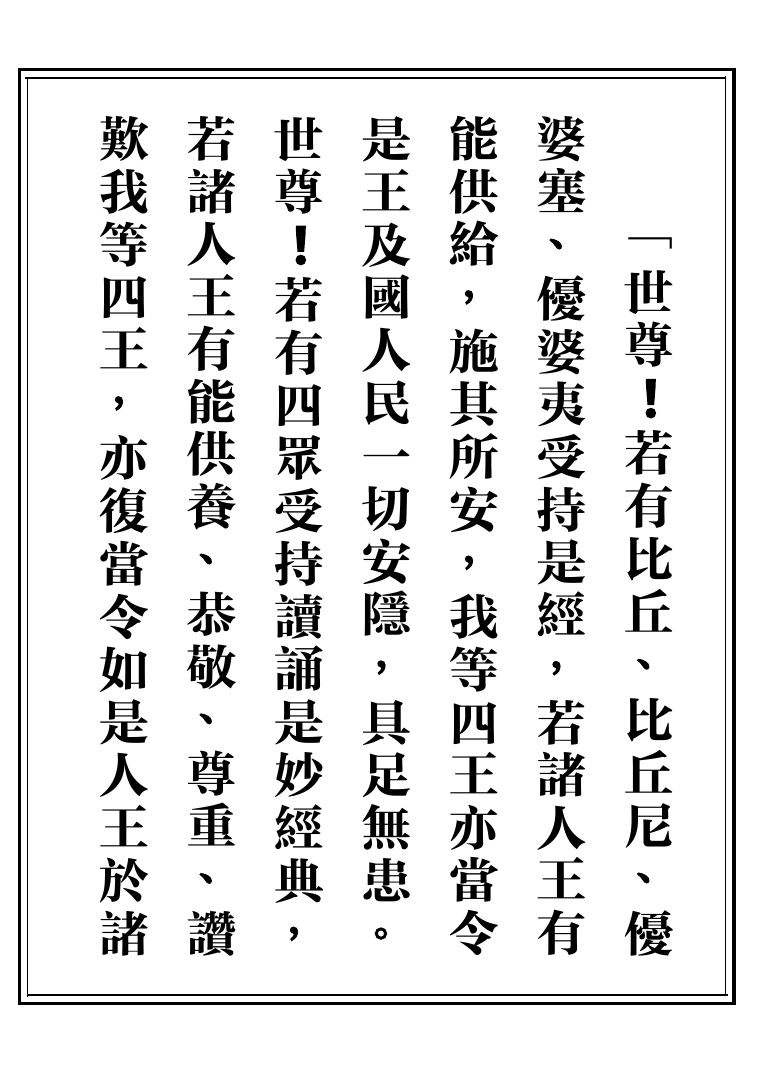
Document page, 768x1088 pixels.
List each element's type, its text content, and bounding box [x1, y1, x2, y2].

text 「世尊！若有比丘、比丘尼、優婆塞、優婆夷受持是經，若諸人王有能供給，施其所安，我等四王亦當令是王及國人民一切安隱，具足無患。世尊！若有四眾受持讀誦是妙經典，若諸人王有能供養、恭敬、尊重、讚歎我等四王，亦復當令如是人王於諸王中常得第一供養、恭敬、尊重、讚歎，亦令餘王欽尚、羨慕、稱讚其善。」 [80, 114, 693, 959]
